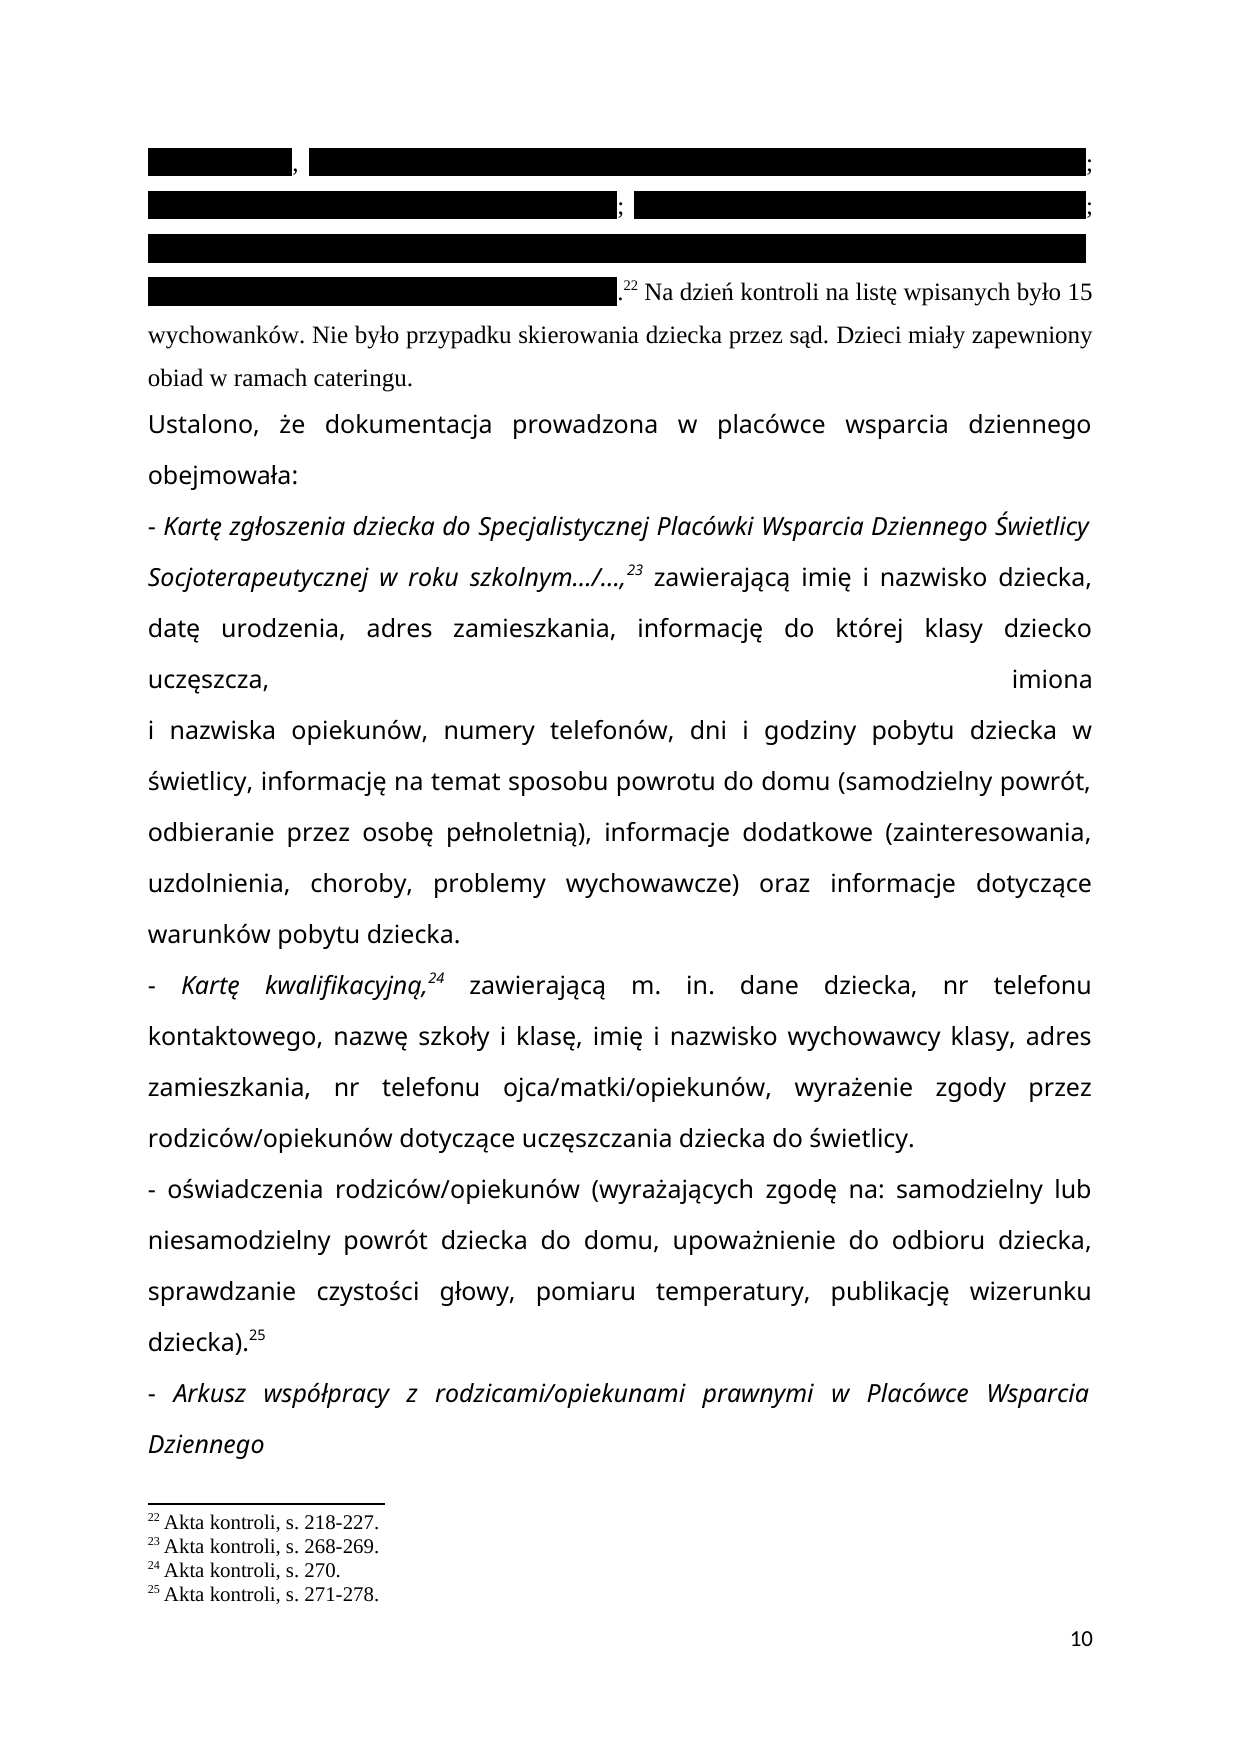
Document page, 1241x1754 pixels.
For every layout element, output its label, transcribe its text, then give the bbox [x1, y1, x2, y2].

text - oświadczenia rodziców/opiekunów (wyrażających zgodę na: samodzielny lub niesamodzielny powrót dziecka do domu, upoważnienie do odbioru dziecka, sprawdzanie czystości głowy, pomiaru temperatury, publikację wizerunku dziecka). [148, 1172, 1093, 1359]
text Ustalono, że dokumentacja prowadzona w placówce wsparcia dziennego obejmowała: [148, 406, 1093, 491]
text - Kartę zgłoszenia dziecka do Specjalistycznej Placówki Wsparcia Dziennego Świetlicy Socjoterapeutycznej w roku szkolnym…/…, zawierającą imię i nazwisko dziecka, datę urodzenia, adres zamieszkania, informację do której klasy dziecko uczęszcza, imiona i nazwiska opiekunów, numery telefonów, dni i godziny pobytu dziecka w świetlicy, informację na temat sposobu powrotu do domu (samodzielny powrót, odbieranie przez osobę pełnoletnią), informacje dodatkowe (zainteresowania, uzdolnienia, choroby, problemy wychowawcze) oraz informacje dotyczące warunków pobytu dziecka. [148, 508, 1093, 951]
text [148, 1376, 1093, 1461]
text - Kartę kwalifikacyjną, zawierającą m. in. dane dziecka, nr telefonu kontaktowego, nazwę szkoły i klasę, imię i nazwisko wychowawcy klasy, adres zamieszkania, nr telefonu ojca/matki/opiekunów, wyrażenie zgody przez rodziców/opiekunów dotyczące uczęszczania dziecka do świetlicy. [148, 968, 1093, 1155]
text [148, 148, 1093, 392]
